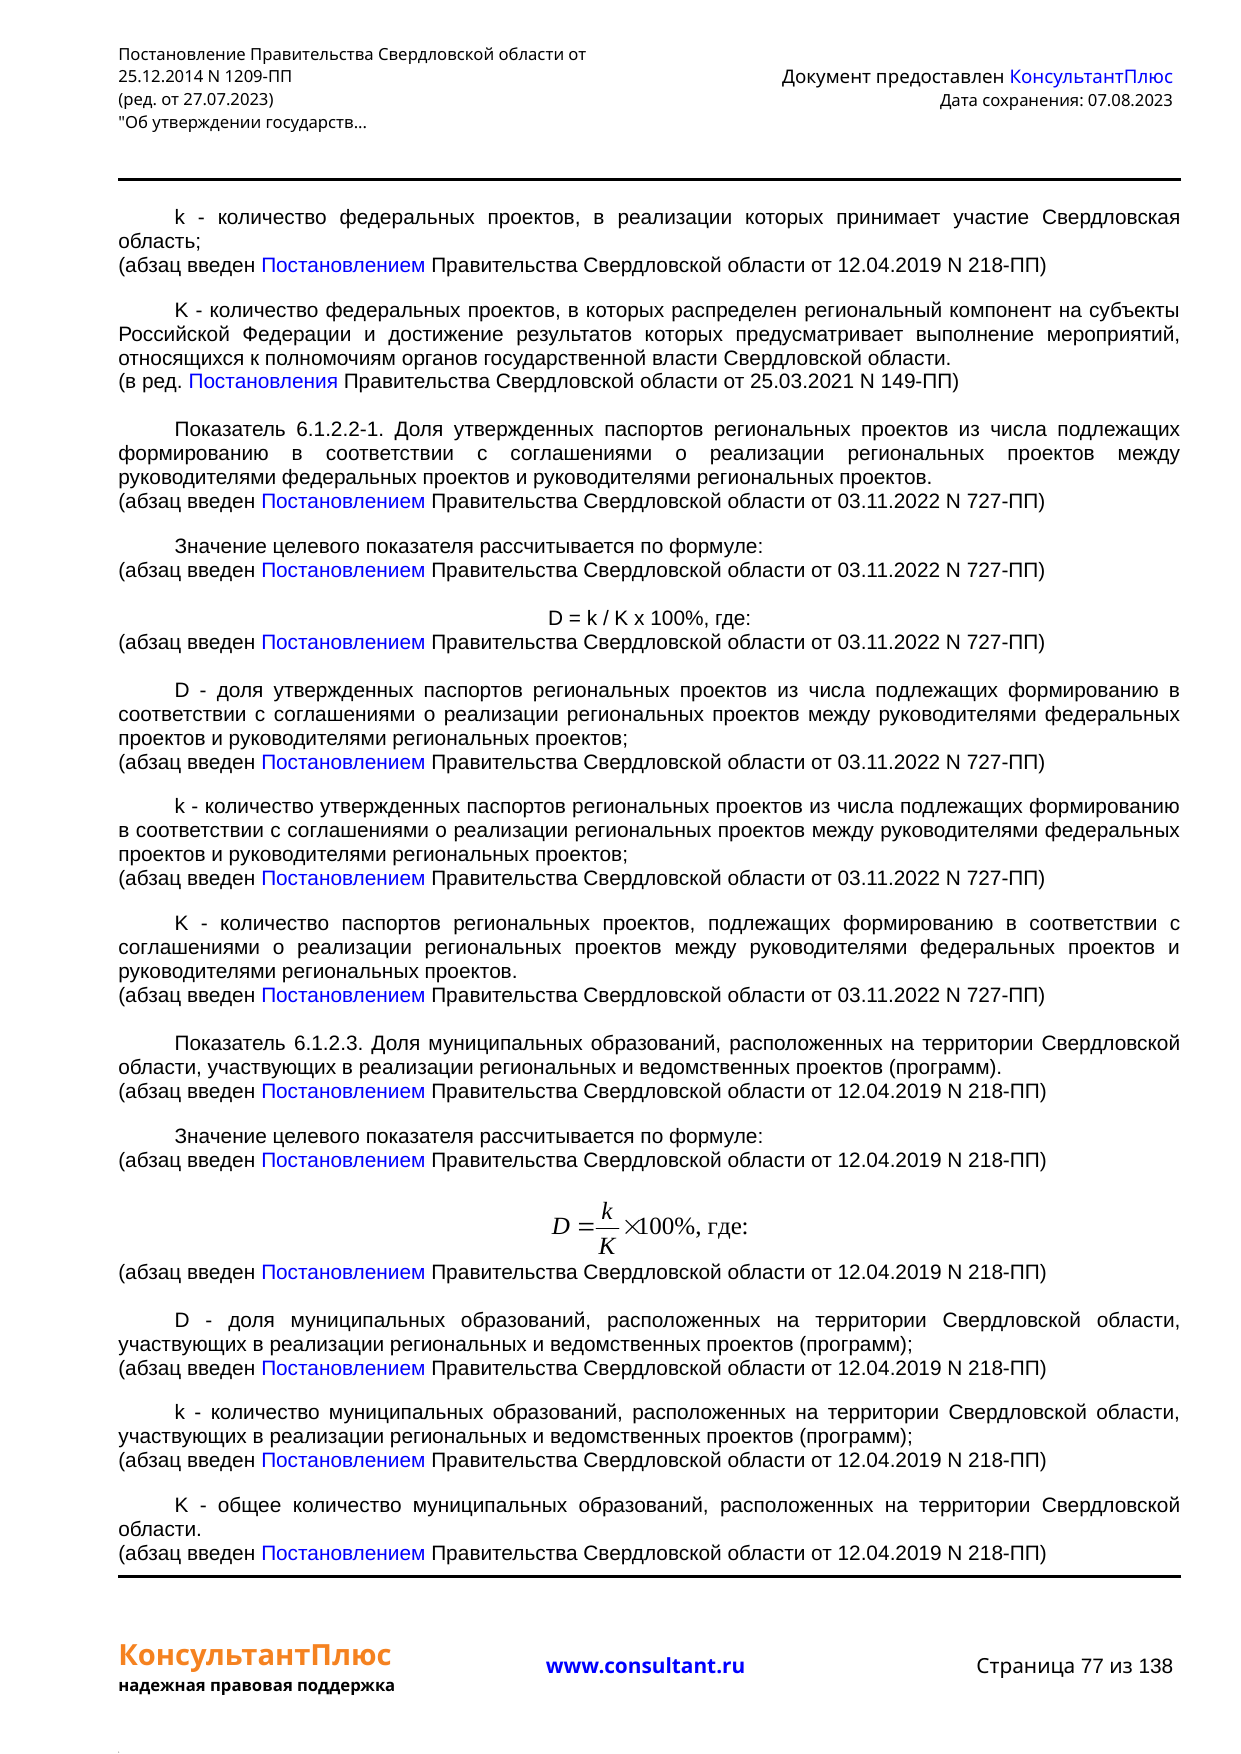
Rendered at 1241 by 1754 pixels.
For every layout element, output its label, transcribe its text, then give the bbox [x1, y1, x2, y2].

text K - количество паспортов региональных проектов, подлежащих формированию в соответствии с соглашениями о реализации региональных проектов между руководителями федеральных проектов и руководителями региональных проектов. [118, 911, 1181, 983]
text K - количество федеральных проектов, в которых распределен региональный компонент на субъекты Российской Федерации и достижение результатов которых предусматривает выполнение мероприятий, относящихся к полномочиям органов государственной власти Свердловской области. [118, 297, 1181, 369]
text (абзац введен Постановлением Правительства Свердловской области от 12.04.2019 N 218-ПП) [118, 1259, 1181, 1283]
text (абзац введен Постановлением Правительства Свердловской области от 03.11.2022 N 727-ПП) [118, 489, 1181, 513]
text k - количество муниципальных образований, расположенных на территории Свердловской области, участвующих в реализации региональных и ведомственных проектов (программ); [118, 1400, 1181, 1448]
text (абзац введен Постановлением Правительства Свердловской области от 03.11.2022 N 727-ПП) [118, 983, 1181, 1007]
text D = k / K x 100%, где: [118, 606, 1181, 630]
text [118, 253, 1181, 277]
text (абзац введен Постановлением Правительства Свердловской области от 03.11.2022 N 727-ПП) [118, 866, 1181, 890]
text (абзац введен Постановлением Правительства Свердловской области от 03.11.2022 N 727-ПП) [118, 630, 1181, 654]
text (абзац введен Постановлением Правительства Свердловской области от 12.04.2019 N 218-ПП) [118, 1147, 1181, 1171]
text D - доля утвержденных паспортов региональных проектов из числа подлежащих формированию в соответствии с соглашениями о реализации региональных проектов между руководителями федеральных проектов и руководителями региональных проектов; [118, 678, 1181, 749]
text (абзац введен Постановлением Правительства Свердловской области от 12.04.2019 N 218-ПП) [118, 1541, 1181, 1565]
text k - количество федеральных проектов, в реализации которых принимает участие Свердловская область; [118, 205, 1181, 253]
text K - общее количество муниципальных образований, расположенных на территории Свердловской области. [118, 1493, 1181, 1541]
text Значение целевого показателя рассчитывается по формуле: [118, 1123, 1181, 1147]
text (абзац введен Постановлением Правительства Свердловской области от 12.04.2019 N 218-ПП) [118, 1079, 1181, 1103]
text Показатель 6.1.2.2-1. Доля утвержденных паспортов региональных проектов из числа подлежащих формированию в соответствии с соглашениями о реализации региональных проектов между руководителями федеральных проектов и руководителями региональных проектов. [118, 417, 1181, 489]
text (абзац введен Постановлением Правительства Свердловской области от 12.04.2019 N 218-ПП) [118, 1448, 1181, 1472]
text k - количество утвержденных паспортов региональных проектов из числа подлежащих формированию в соответствии с соглашениями о реализации региональных проектов между руководителями федеральных проектов и руководителями региональных проектов; [118, 794, 1181, 866]
text (абзац введен Постановлением Правительства Свердловской области от 03.11.2022 N 727-ПП) [118, 749, 1181, 773]
text Показатель 6.1.2.3. Доля муниципальных образований, расположенных на территории Свердловской области, участвующих в реализации региональных и ведомственных проектов (программ). [118, 1031, 1181, 1079]
text Значение целевого показателя рассчитывается по формуле: [118, 534, 1181, 558]
text (абзац введен Постановлением Правительства Свердловской области от 03.11.2022 N 727-ПП) [118, 558, 1181, 582]
text (в ред. Постановления Правительства Свердловской области от 25.03.2021 N 149-ПП) [118, 369, 1181, 393]
text D - доля муниципальных образований, расположенных на территории Свердловской области, участвующих в реализации региональных и ведомственных проектов (программ); [118, 1307, 1181, 1355]
text (абзац введен Постановлением Правительства Свердловской области от 12.04.2019 N 218-ПП) [118, 1355, 1181, 1379]
